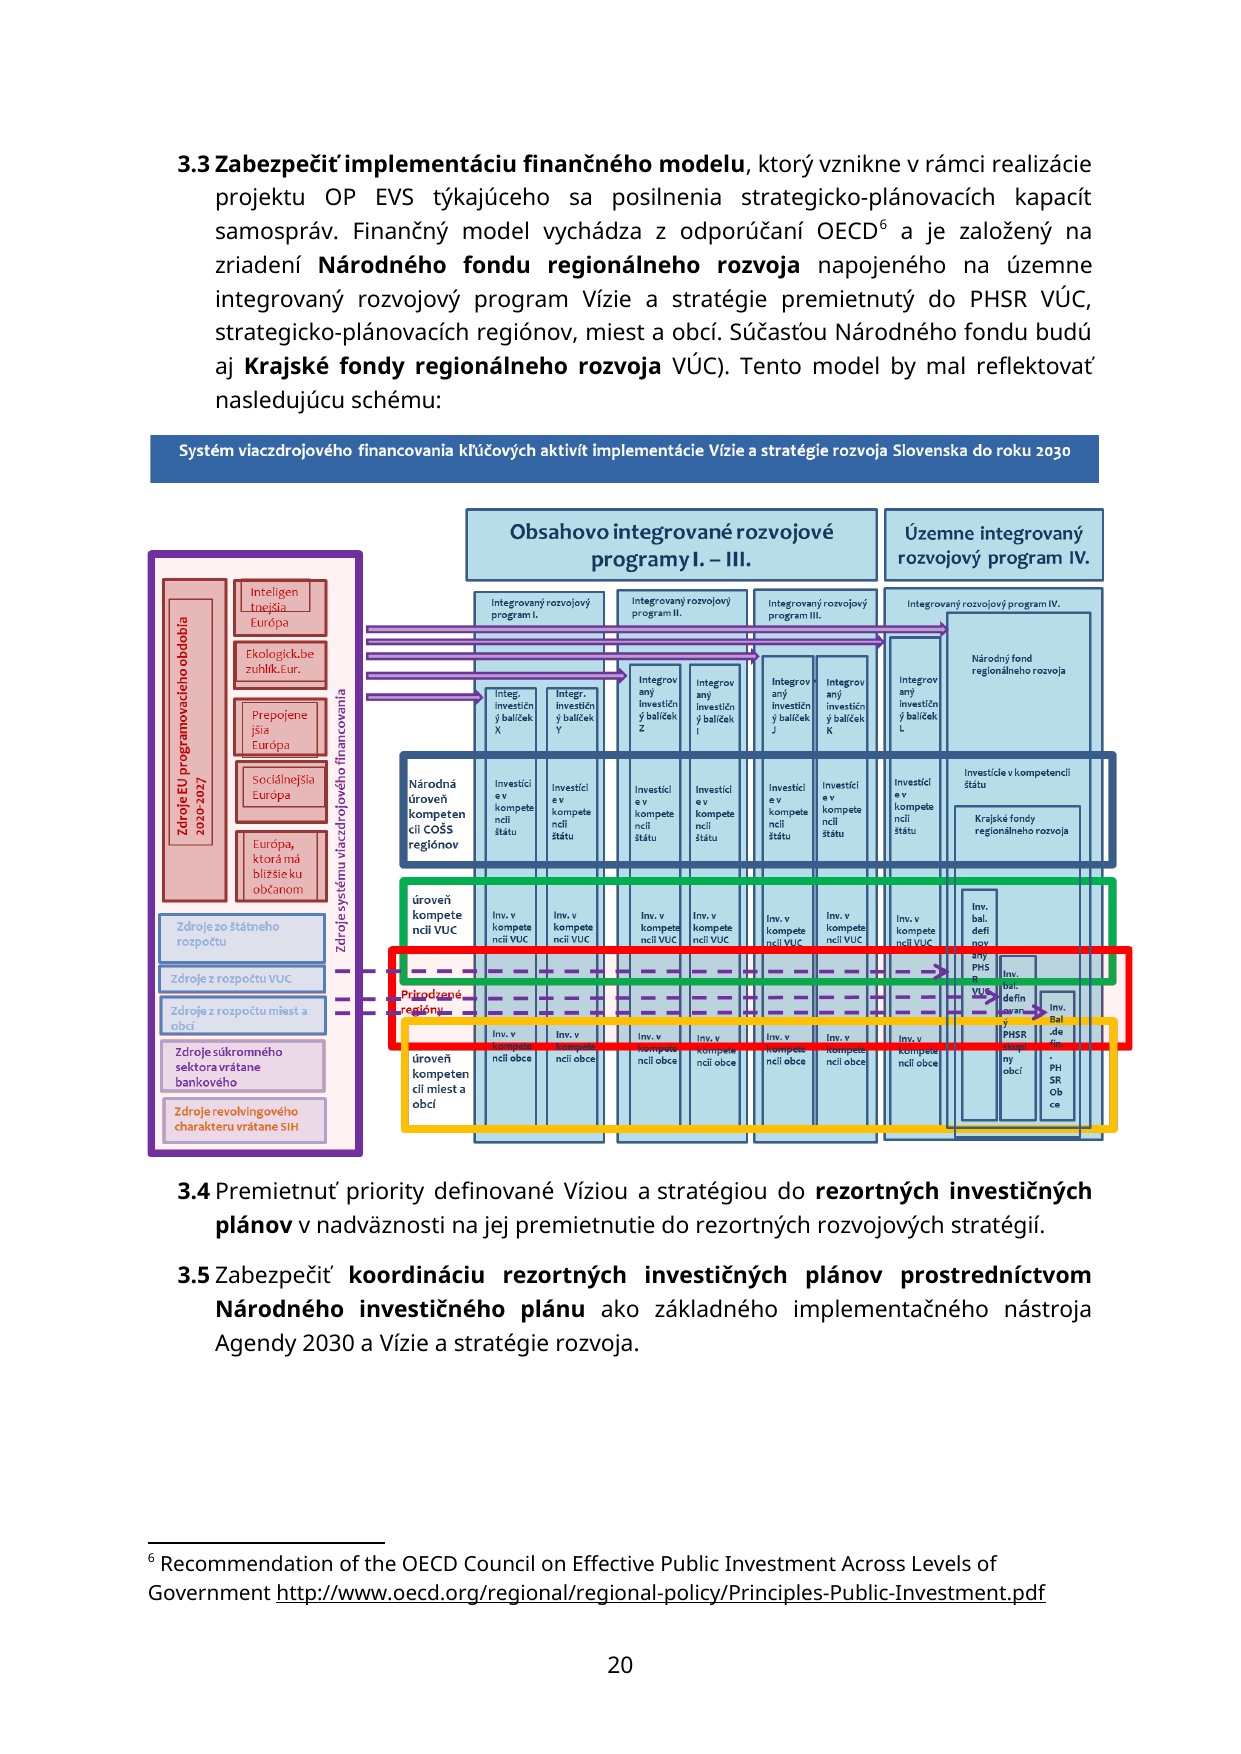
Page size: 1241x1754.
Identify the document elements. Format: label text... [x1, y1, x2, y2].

list Zabezpečiť implementáciu finančného modelu, ktorý vznikne v rámci realizácie projektu OP EVS týkajúceho sa posilnenia strategicko-plánovacích kapacít samospráv. Finančný model vychádza z odporúčaní OECD a je založený na zriadení Národného fondu regionálneho rozvoja napojeného na územne integrovaný rozvojový program Vízie a stratégie premietnutý do PHSR VÚC, strategicko-plánovacích regiónov, miest a obcí. Súčasťou Národného fondu budú aj Krajské fondy regionálneho rozvoja VÚC). Tento model by mal reflektovať nasledujúcu schému: [177, 148, 1093, 415]
picture [147, 434, 1133, 1157]
list Zabezpečiť koordináciu rezortných investičných plánov prostredníctvom Národného investičného plánu ako základného implementačného nástroja Agendy 2030 a Vízie a stratégie rozvoja. [177, 1259, 1093, 1358]
list Premietnuť priority definované Víziou a stratégiou do rezortných investičných plánov v nadväznosti na jej premietnutie do rezortných rozvojových stratégií. [177, 1175, 1093, 1240]
